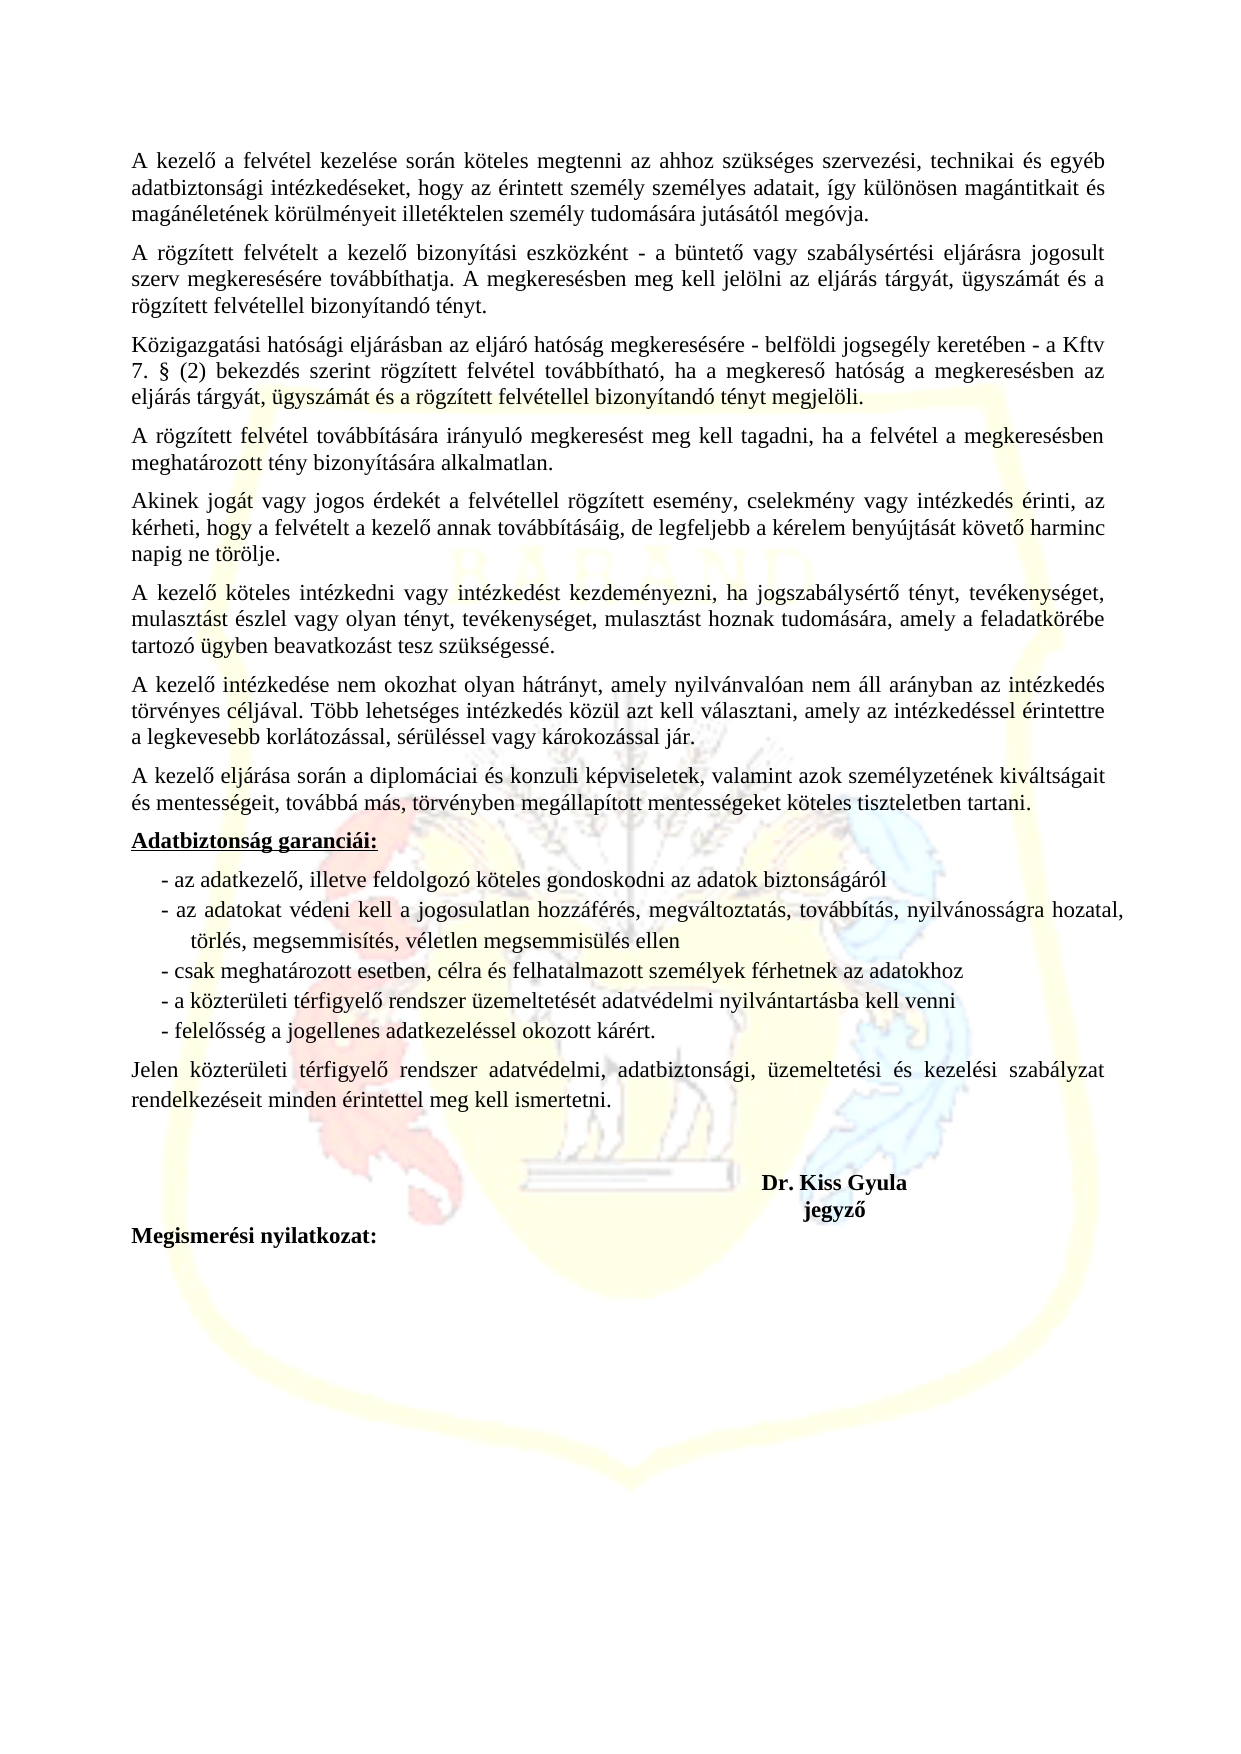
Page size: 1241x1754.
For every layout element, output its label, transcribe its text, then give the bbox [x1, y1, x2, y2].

text Adatbiztonság garanciái: [131, 827, 1125, 854]
text Dr. Kiss Gyula [544, 1169, 1125, 1196]
text - az adatokat védeni kell a jogosulatlan hozzáférés, megváltoztatás, továbbítás, nyilvánosságra hozatal, törlés, megsemmisítés, véletlen megsemmisülés ellen [161, 896, 1125, 953]
text Jelen közterületi térfigyelő rendszer adatvédelmi, adatbiztonsági, üzemeltetési és kezelési szabályzat rendelkezéseit minden érintettel meg kell ismertetni. [131, 1056, 1107, 1113]
text A kezelő köteles intézkedni vagy intézkedést kezdeményezni, ha jogszabálysértő tényt, tevékenységet, mulasztást észlel vagy olyan tényt, tevékenységet, mulasztást hoznak tudomására, amely a feladatkörébe tartozó ügyben beavatkozást tesz szükségessé. [131, 579, 1107, 658]
text Közigazgatási hatósági eljárásban az eljáró hatóság megkeresésére - belföldi jogsegély keretében - a Kftv 7. § (2) bekezdés szerint rögzített felvétel továbbítható, ha a megkereső hatóság a megkeresésben az eljárás tárgyát, ügyszámát és a rögzített felvétellel bizonyítandó tényt megjelöli. [131, 331, 1107, 410]
text - az adatkezelő, illetve feldolgozó köteles gondoskodni az adatok biztonságáról [161, 866, 1125, 893]
text A rögzített felvétel továbbítására irányuló megkeresést meg kell tagadni, ha a felvétel a megkeresésben meghatározott tény bizonyítására alkalmatlan. [131, 422, 1107, 475]
text - felelősség a jogellenes adatkezeléssel okozott kárért. [161, 1017, 1125, 1044]
text Megismerési nyilatkozat: [131, 1222, 1125, 1248]
text jegyző [544, 1196, 1125, 1222]
text A rögzített felvételt a kezelő bizonyítási eszközként - a büntető vagy szabálysértési eljárásra jogosult szerv megkeresésére továbbíthatja. A megkeresésben meg kell jelölni az eljárás tárgyát, ügyszámát és a rögzített felvétellel bizonyítandó tényt. [131, 239, 1107, 318]
text - a közterületi térfigyelő rendszer üzemeltetését adatvédelmi nyilvántartásba kell venni [161, 987, 1125, 1013]
text A kezelő a felvétel kezelése során köteles megtenni az ahhoz szükséges szervezési, technikai és egyéb adatbiztonsági intézkedéseket, hogy az érintett személy személyes adatait, így különösen magántitkait és magánéletének körülményeit illetéktelen személy tudomására jutásától megóvja. [131, 148, 1107, 227]
text A kezelő eljárása során a diplomáciai és konzuli képviseletek, valamint azok személyzetének kiváltságait és mentességeit, továbbá más, törvényben megállapított mentességeket köteles tiszteletben tartani. [131, 762, 1107, 815]
text - csak meghatározott esetben, célra és felhatalmazott személyek férhetnek az adatokhoz [161, 957, 1125, 983]
text Akinek jogát vagy jogos érdekét a felvétellel rögzített esemény, cselekmény vagy intézkedés érinti, az kérheti, hogy a felvételt a kezelő annak továbbításáig, de legfeljebb a kérelem benyújtását követő harminc napig ne törölje. [131, 487, 1107, 567]
text A kezelő intézkedése nem okozhat olyan hátrányt, amely nyilvánvalóan nem áll arányban az intézkedés törvényes céljával. Több lehetséges intézkedés közül azt kell választani, amely az intézkedéssel érintettre a legkevesebb korlátozással, sérüléssel vagy károkozással jár. [131, 671, 1107, 750]
